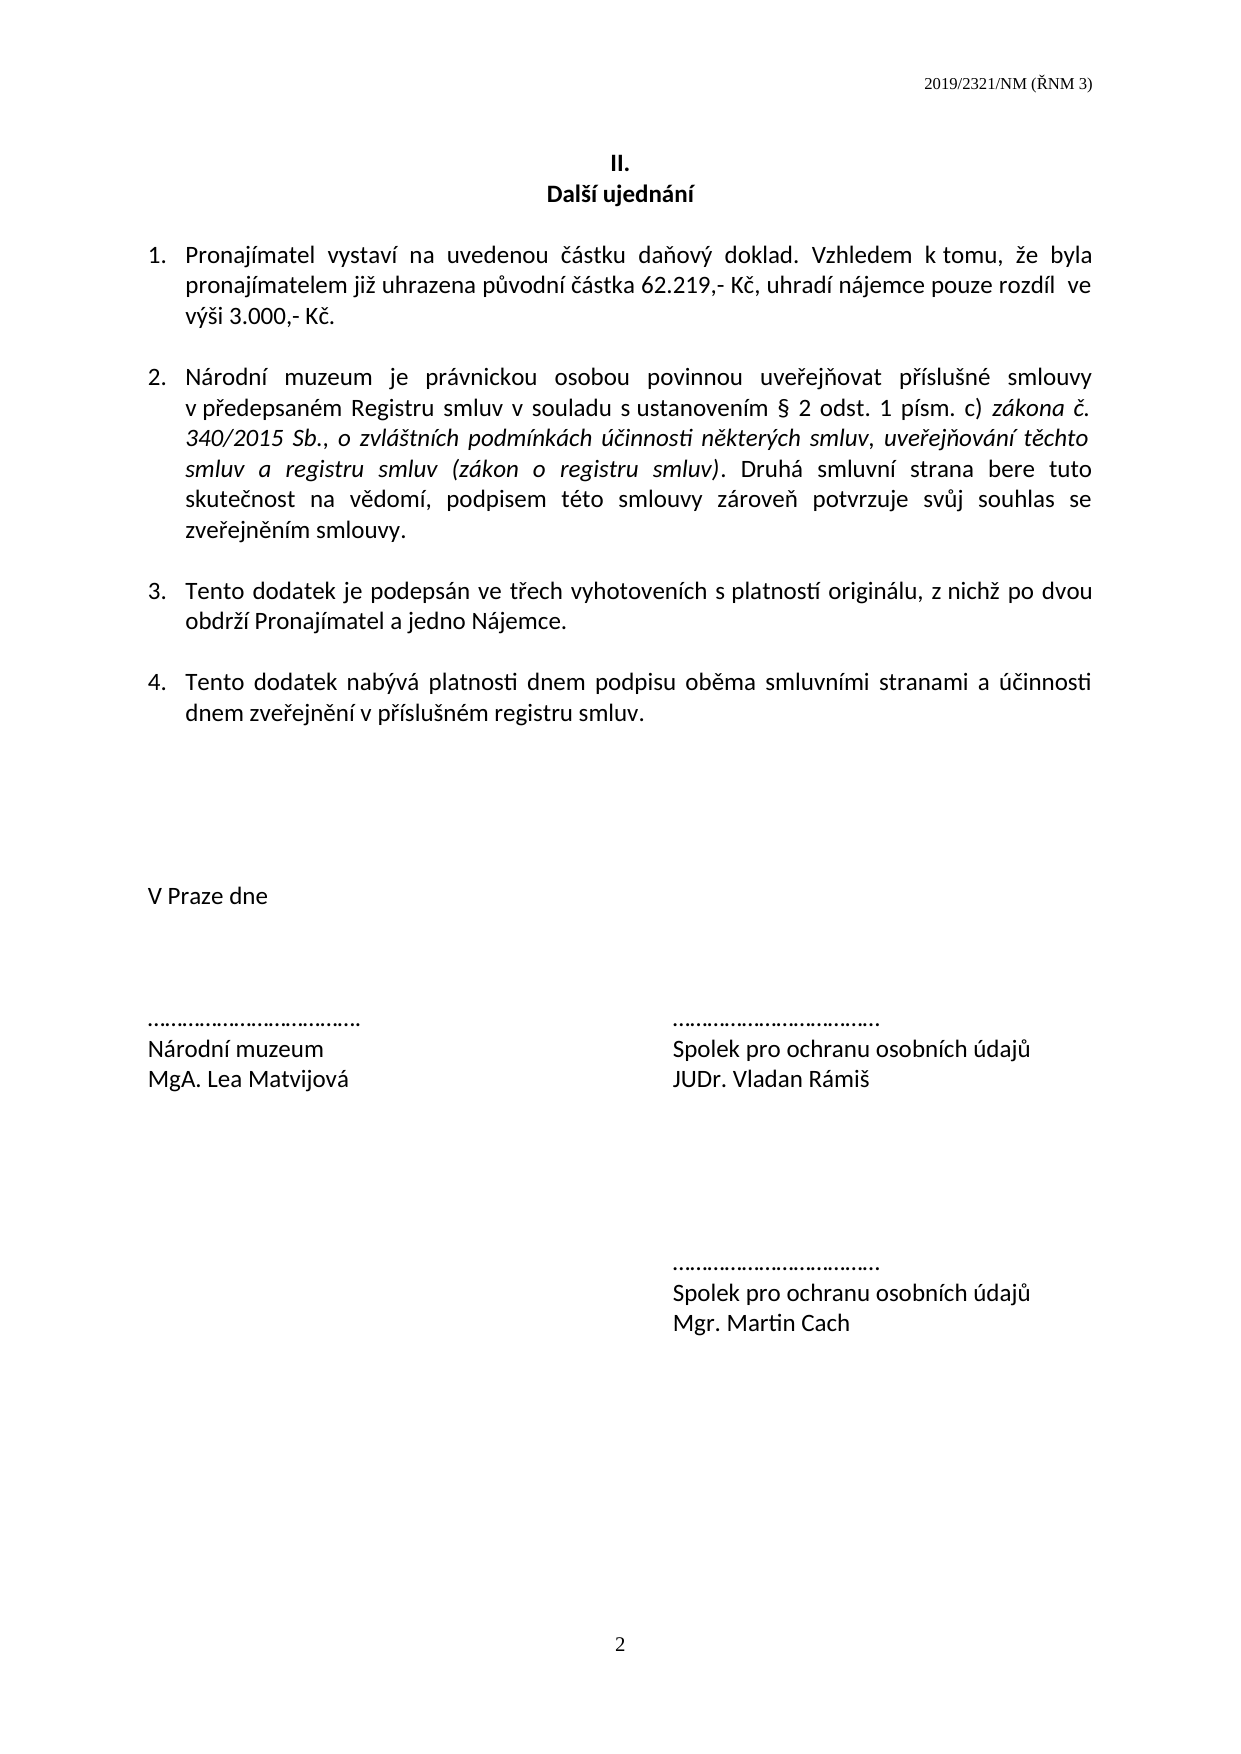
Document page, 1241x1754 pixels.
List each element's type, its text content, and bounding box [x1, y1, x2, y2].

text V Praze dne [148, 880, 1093, 911]
text Mgr. Martin Cach [148, 1307, 1093, 1338]
list Tento dodatek nabývá platnosti dnem podpisu oběma smluvními stranami a účinnosti dnem zveřejnění v příslušném registru smluv. [148, 666, 1093, 727]
text Další ujednání [148, 178, 1093, 209]
text ……………………………… [673, 1246, 1093, 1277]
list Národní muzeum je právnickou osobou povinnou uveřejňovat příslušné smlouvy v předepsaném Registru smluv v souladu s ustanovením § 2 odst. 1 písm. c) zákona č. 340/2015 Sb., o zvláštních podmínkách účinnosti některých smluv, uveřejňování těchto smluv a registru smluv (zákon o registru smluv). Druhá smluvní strana bere tuto skutečnost na vědomí, podpisem této smlouvy zároveň potvrzuje svůj souhlas se zveřejněním smlouvy. [148, 361, 1093, 544]
text II. [148, 148, 1093, 178]
list Tento dodatek je podepsán ve třech vyhotoveních s platností originálu, z nichž po dvou obdrží Pronajímatel a jedno Nájemce. [148, 575, 1093, 636]
text Národní muzeum Spolek pro ochranu osobních údajů [148, 1033, 1093, 1063]
text MgA. Lea Matvijová JUDr. Vladan Rámiš [148, 1063, 1093, 1094]
list Pronajímatel vystaví na uvedenou částku daňový doklad. Vzhledem k tomu, že byla pronajímatelem již uhrazena původní částka 62.219,- Kč, uhradí nájemce pouze rozdíl ve výši 3.000,- Kč. [148, 239, 1093, 331]
text ………………………………. ……………………………… [148, 1002, 1093, 1033]
text Spolek pro ochranu osobních údajů [148, 1277, 1093, 1307]
